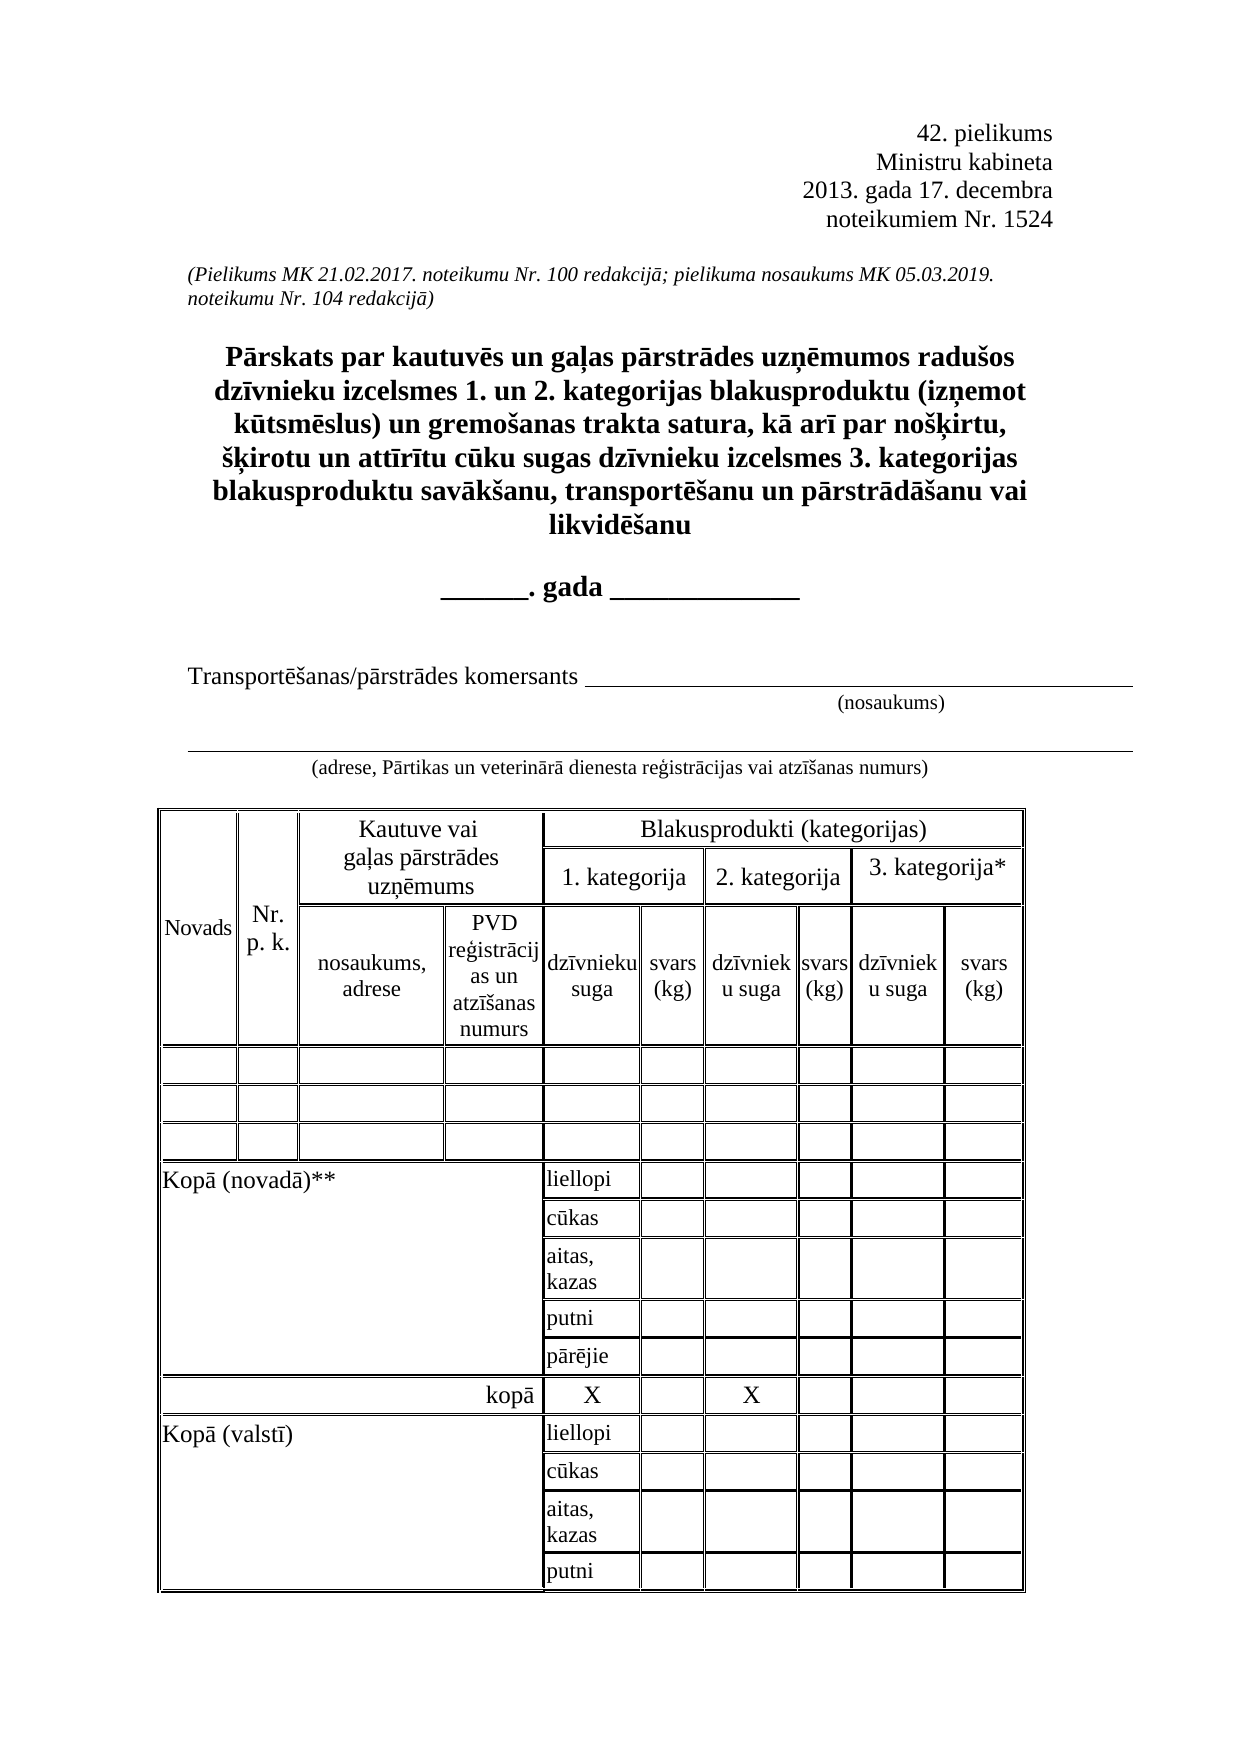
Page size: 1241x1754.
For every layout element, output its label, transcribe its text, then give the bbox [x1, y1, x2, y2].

table_cell [853, 1086, 943, 1121]
table_cell X [706, 1378, 796, 1412]
table_cell [946, 1374, 1023, 1412]
table_cell putni [543, 1554, 641, 1589]
table_cell [800, 1048, 850, 1083]
table_cell [706, 1492, 796, 1551]
table_cell [800, 1416, 850, 1451]
table_cell [300, 1048, 443, 1083]
table_cell [853, 1239, 943, 1298]
table_cell [706, 1048, 796, 1083]
table_cell [853, 1201, 943, 1236]
table_cell [642, 1339, 703, 1374]
table_cell [706, 1201, 796, 1236]
table_cell liellopi [545, 1163, 639, 1197]
table_cell Kopā (valstī) [161, 1413, 543, 1589]
table_cell [946, 1197, 1023, 1236]
table_cell dzīvnieku suga [853, 907, 943, 1044]
table_cell [853, 1124, 943, 1159]
table_cell [642, 1086, 703, 1121]
table_cell [946, 1336, 1022, 1374]
table_cell PVD reģistrācijas un atzīšanas numurs [446, 907, 542, 1044]
table_cell 2. kategorija [706, 849, 850, 903]
table_cell [853, 1301, 943, 1336]
text (Pielikums MK 21.02.2017. noteikumu Nr. 100 redakcijā; pielikuma nosaukums MK 05.03.2019. noteikumu Nr. 104 redakcijā) [187, 262, 1053, 310]
table_cell [545, 1048, 639, 1083]
table_cell [642, 1416, 703, 1451]
text noteikumiem Nr. 1524 [187, 204, 1053, 233]
table_cell cūkas [545, 1201, 639, 1236]
table_cell pārējie [545, 1339, 639, 1374]
table_cell svars (kg) [946, 903, 1023, 1044]
table_cell [159, 1121, 238, 1159]
table_cell [641, 1554, 705, 1589]
table_cell 1. kategorija [545, 849, 703, 903]
table_cell [642, 1378, 703, 1412]
table_cell [853, 1339, 943, 1374]
table_cell [642, 1301, 703, 1336]
text Transportēšanas/pārstrādes komersants [187, 661, 1053, 690]
table_cell [800, 1492, 850, 1551]
table_cell [946, 1159, 1023, 1197]
table_cell [853, 1163, 943, 1197]
table_cell [300, 1124, 443, 1159]
text (adrese, Pārtikas un veterinārā dienesta reģistrācijas vai atzīšanas numurs) [187, 754, 1053, 779]
table_cell [946, 1489, 1022, 1551]
table_cell [853, 1492, 943, 1551]
table_cell [800, 1378, 850, 1412]
table_cell [800, 1454, 850, 1489]
table_cell [944, 1121, 1024, 1159]
table_cell [642, 1239, 703, 1298]
table_cell [800, 1086, 850, 1121]
table_cell nosaukums, adrese [300, 907, 443, 1044]
table_cell [798, 1554, 851, 1589]
table_cell [706, 1239, 796, 1298]
table_cell [300, 1086, 443, 1121]
table_cell [642, 1048, 703, 1083]
table_cell [642, 1201, 703, 1236]
table_cell [705, 1551, 798, 1589]
table_cell [642, 1492, 703, 1551]
table_header Nr. p. k. [238, 811, 299, 1044]
table_cell [161, 1044, 236, 1083]
table_cell kopā [161, 1374, 542, 1412]
text 2013. gada 17. decembra [187, 176, 1053, 204]
table_cell [944, 1451, 1024, 1489]
table_cell cūkas [545, 1454, 639, 1489]
table_cell [800, 1163, 850, 1197]
table_cell [706, 1124, 796, 1159]
table_cell [545, 1124, 639, 1159]
table_header Novads [161, 811, 238, 1044]
table_cell [239, 1124, 297, 1159]
table_cell [944, 1236, 1024, 1298]
table_cell [946, 1044, 1023, 1083]
table_cell [853, 1416, 943, 1451]
table_cell [800, 1301, 850, 1336]
table_cell [853, 1048, 943, 1083]
table_header Blakusprodukti (kategorijas) [543, 811, 1022, 846]
table_cell [706, 1086, 796, 1121]
table_cell [851, 1554, 944, 1589]
text 42. pielikums [187, 118, 1053, 147]
table_cell [446, 1086, 542, 1121]
table_cell [642, 1454, 703, 1489]
table_cell [706, 1339, 796, 1374]
table_cell dzīvnieku suga [706, 907, 796, 1044]
table_cell putni [545, 1301, 639, 1336]
table_cell [706, 1163, 796, 1197]
table_cell [446, 1124, 542, 1159]
table_cell aitas, kazas [545, 1492, 639, 1551]
table_cell [944, 1551, 1022, 1589]
table_cell svars (kg) [800, 907, 850, 1044]
table_cell [853, 1454, 943, 1489]
table_cell [800, 1339, 850, 1374]
table_header Kautuve vai gaļas pārstrādes uzņēmums [299, 811, 543, 903]
table_cell Kopā (novadā)** [161, 1159, 542, 1374]
table_cell [944, 1083, 1024, 1121]
table_cell aitas, kazas [545, 1239, 639, 1298]
table_cell 3. kategorija* [851, 846, 1024, 903]
table_cell [706, 1454, 796, 1489]
table_cell [545, 1086, 639, 1121]
table_cell X [545, 1378, 639, 1412]
table_cell [239, 1048, 297, 1083]
table_cell [159, 1083, 238, 1121]
table_cell [446, 1048, 542, 1083]
text (nosaukums) [187, 690, 1053, 714]
table_cell [944, 1298, 1024, 1336]
table_cell [642, 1163, 703, 1197]
table_cell [706, 1301, 796, 1336]
table_cell svars (kg) [642, 907, 703, 1044]
table_cell [946, 1413, 1023, 1451]
table_cell dzīvnieku suga [545, 907, 639, 1044]
table_cell [800, 1124, 850, 1159]
table_cell [642, 1124, 703, 1159]
table_cell [239, 1086, 297, 1121]
table_cell liellopi [545, 1416, 639, 1451]
text Ministru kabineta [187, 147, 1053, 176]
table_cell [800, 1239, 850, 1298]
text Pārskats par kautuvēs un gaļas pārstrādes uzņēmumos radušos dzīvnieku izcelsmes 1. un 2. kategorijas blakusproduktu (izņemot kūtsmēslus) un gremošanas trakta satura, kā arī par nošķirtu, šķirotu un attīrītu cūku sugas dzīvnieku izcelsmes 3. kategorijas blakusproduktu savākšanu, transportēšanu un pārstrādāšanu vai likvidēšanu [187, 339, 1053, 540]
table_cell [800, 1201, 850, 1236]
text ______. gada _____________ [187, 569, 1053, 603]
table_cell [706, 1416, 796, 1451]
table_cell [853, 1378, 943, 1412]
